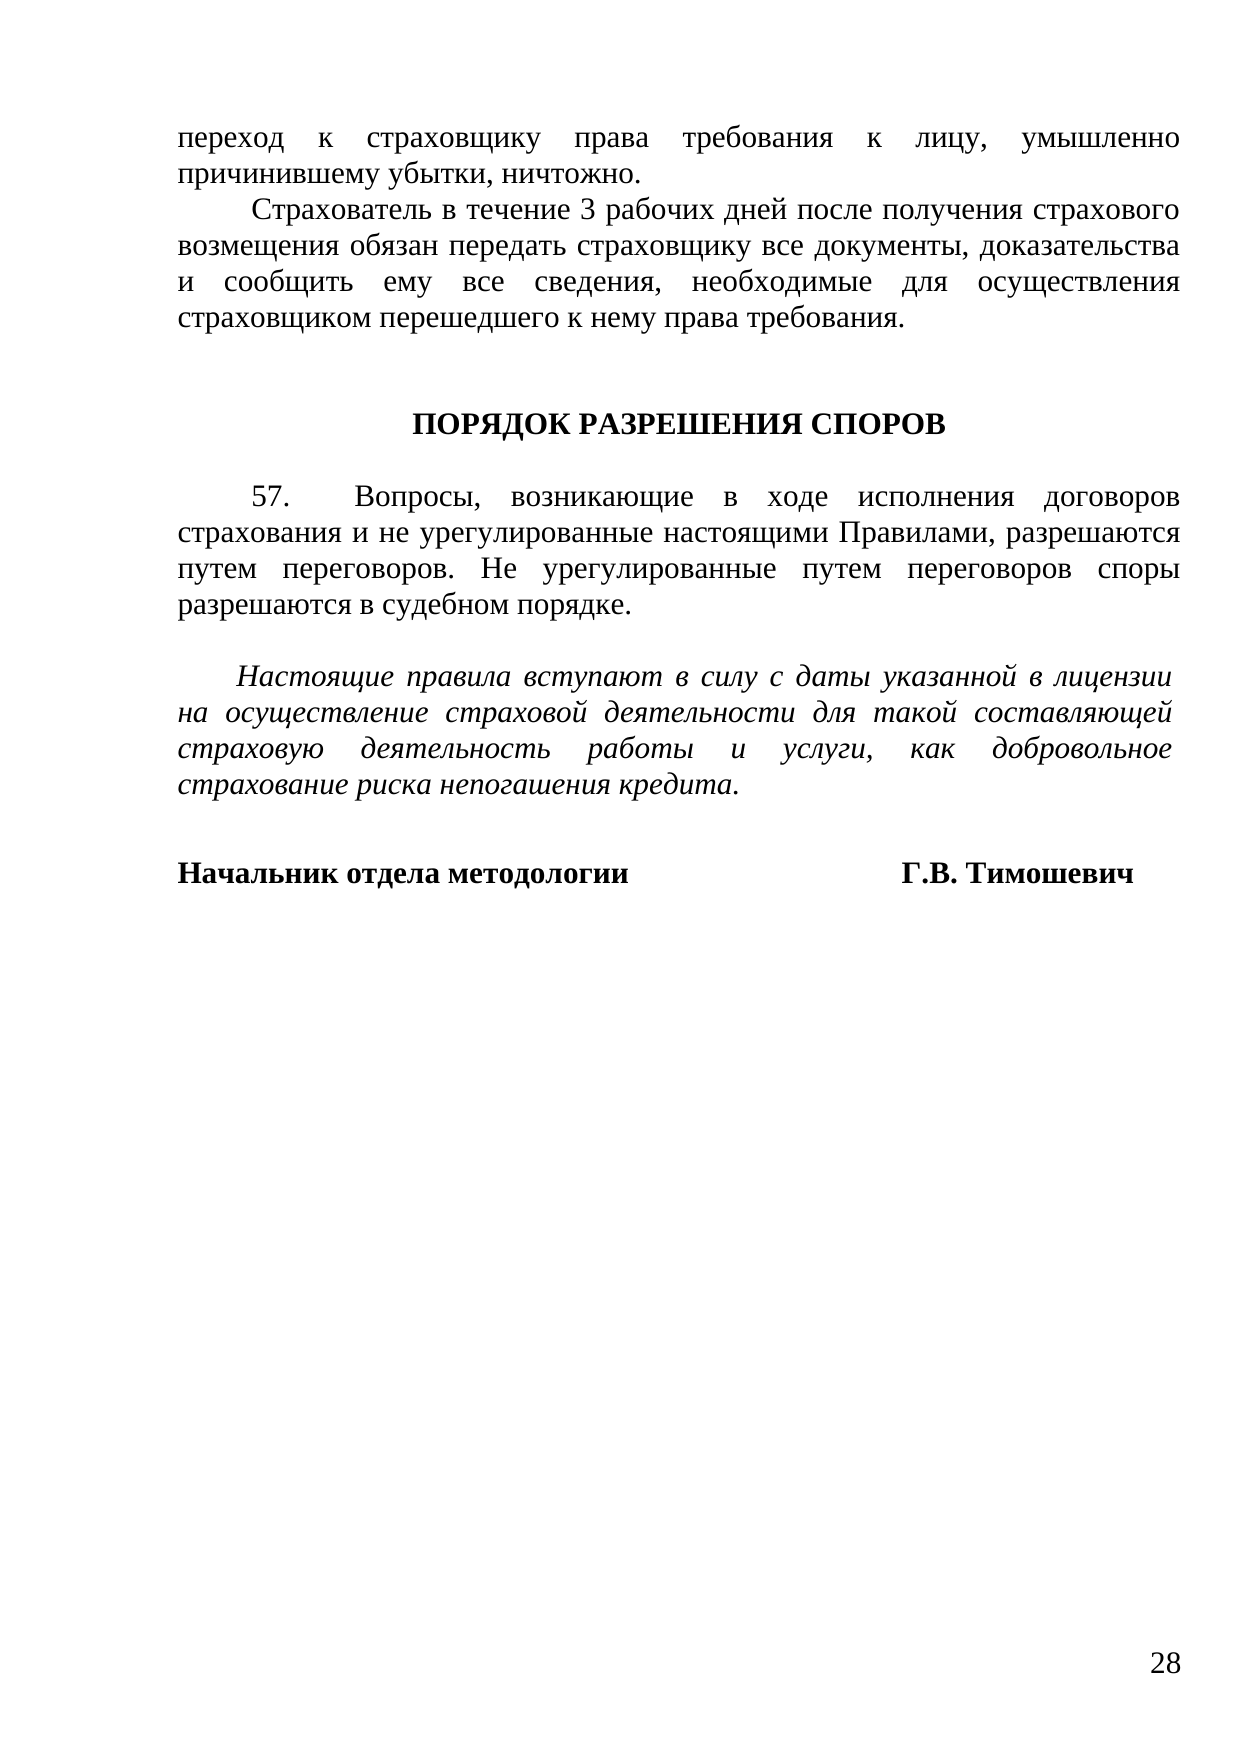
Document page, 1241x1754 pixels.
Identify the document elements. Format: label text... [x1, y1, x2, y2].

text ПОРЯДОК РАЗРЕШЕНИЯ СПОРОВ [177, 406, 1181, 442]
text Вопросы, возникающие в ходе исполнения договоров страхования и не урегулированные настоящими Правилами, разрешаются путем переговоров. Не урегулированные путем переговоров споры разрешаются в судебном порядке. [177, 477, 1181, 621]
text Начальник отдела методологии Г.В. Тимошевич [177, 855, 1181, 891]
text Настоящие правила вступают в силу с даты указанной в лицензии на осуществление страховой деятельности для такой составляющей страховую деятельность работы и услуги, как добровольное страхование риска непогашения кредита. [177, 657, 1176, 801]
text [177, 118, 1181, 190]
text Страхователь в течение 3 рабочих дней после получения страхового возмещения обязан передать страховщику все документы, доказательства и сообщить ему все сведения, необходимые для осуществления страховщиком перешедшего к нему права требования. [177, 190, 1181, 334]
